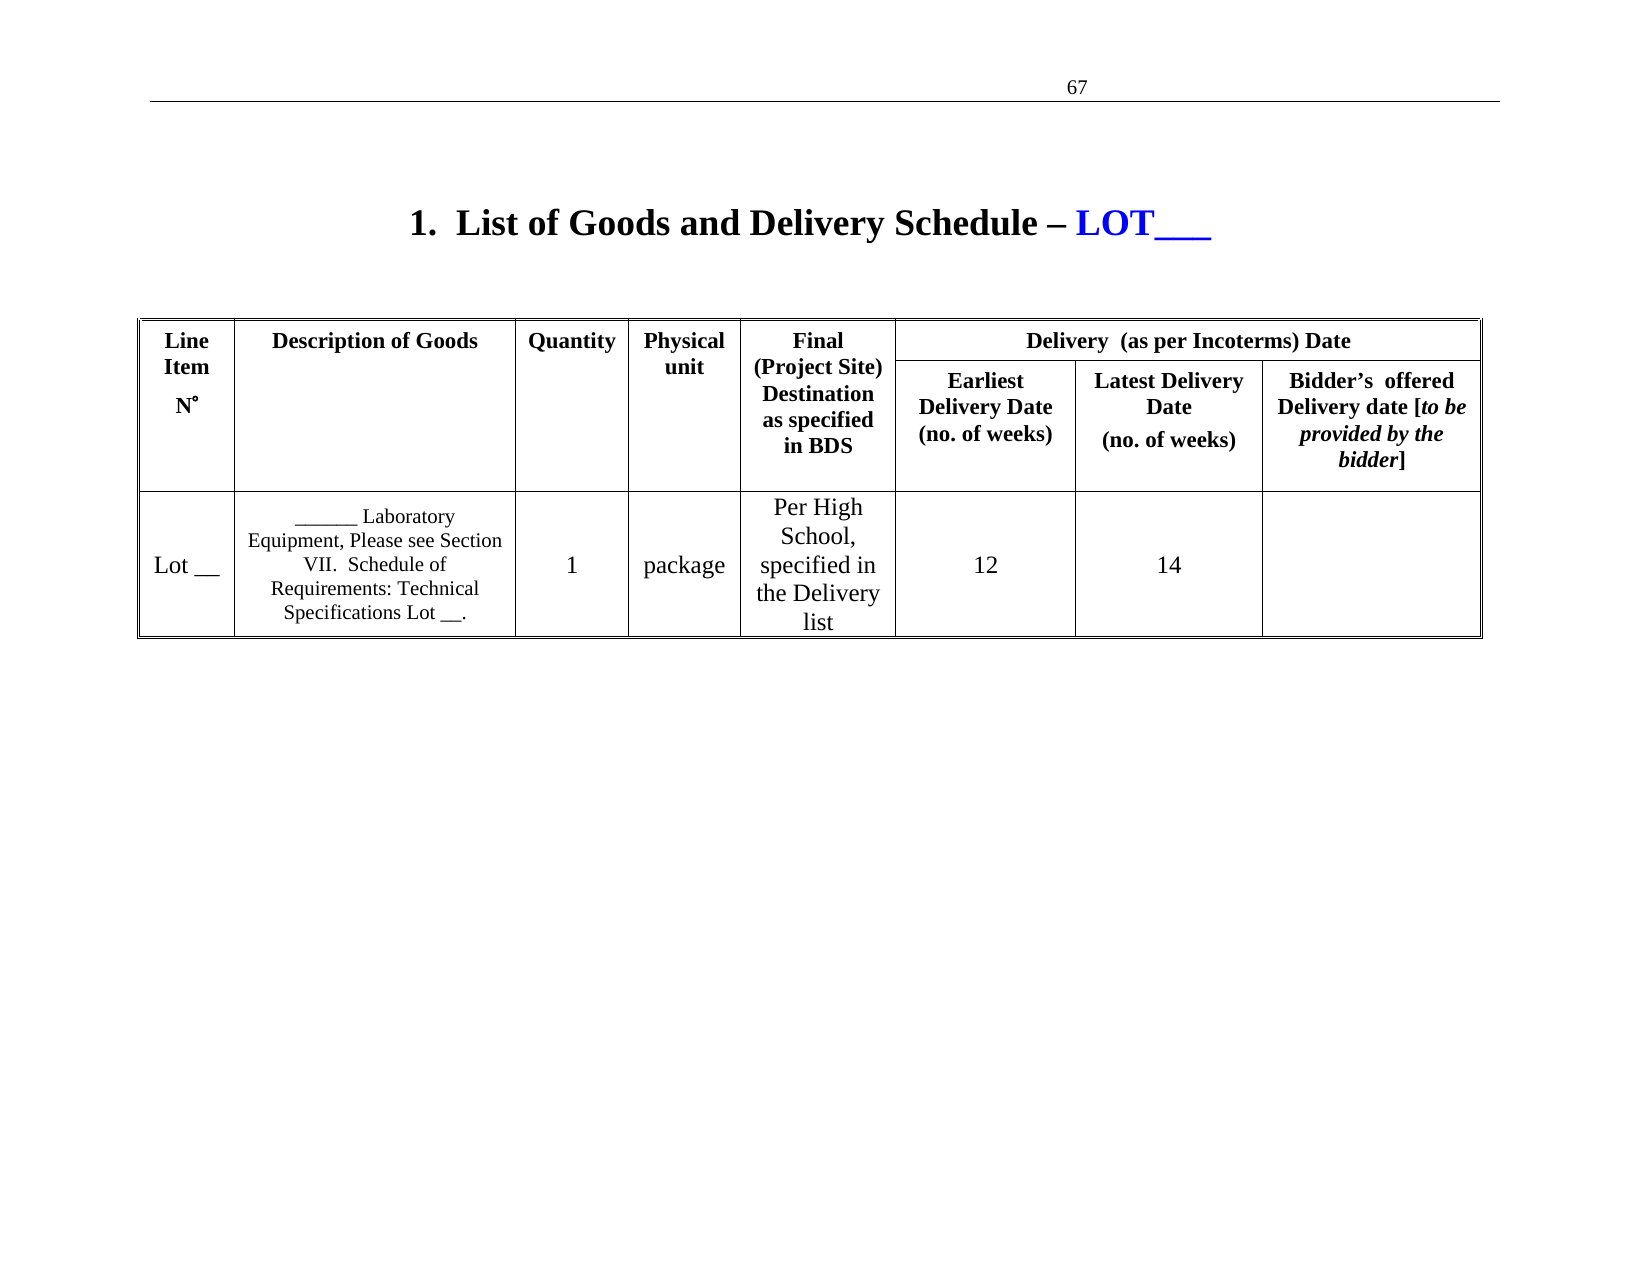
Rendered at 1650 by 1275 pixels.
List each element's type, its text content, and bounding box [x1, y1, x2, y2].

table_cell Latest Delivery Date (no. of weeks) [1076, 361, 1262, 491]
table_cell ______ Laboratory Equipment, Please see Section VII. Schedule of Requirements: Technical Specifications Lot __. [235, 492, 515, 636]
table_cell Per High School, specified in the Delivery list [741, 492, 895, 636]
table_cell Delivery (as per Incoterms) Date [896, 318, 1481, 360]
table_cell Earliest Delivery Date (no. of weeks) [896, 361, 1075, 491]
table_cell Quantity [516, 321, 628, 491]
table_cell Physical unit [629, 321, 740, 491]
table_cell Final (Project Site) Destination as specified in BDS [741, 321, 895, 491]
table_cell package [629, 492, 740, 636]
table_cell Description of Goods [235, 321, 515, 491]
table_cell 1 [516, 492, 628, 636]
table_cell 14 [1076, 492, 1262, 636]
table_cell [1263, 492, 1480, 636]
table_cell Lot __ [140, 492, 234, 636]
table_cell 12 [896, 492, 1075, 636]
table_cell Line Item N [139, 318, 234, 491]
table_header 1. List of Goods and Delivery Schedule – LOT___ [139, 188, 1481, 318]
table_cell Bidder’s offered Delivery date [to be provided by the bidder] [1263, 361, 1480, 491]
